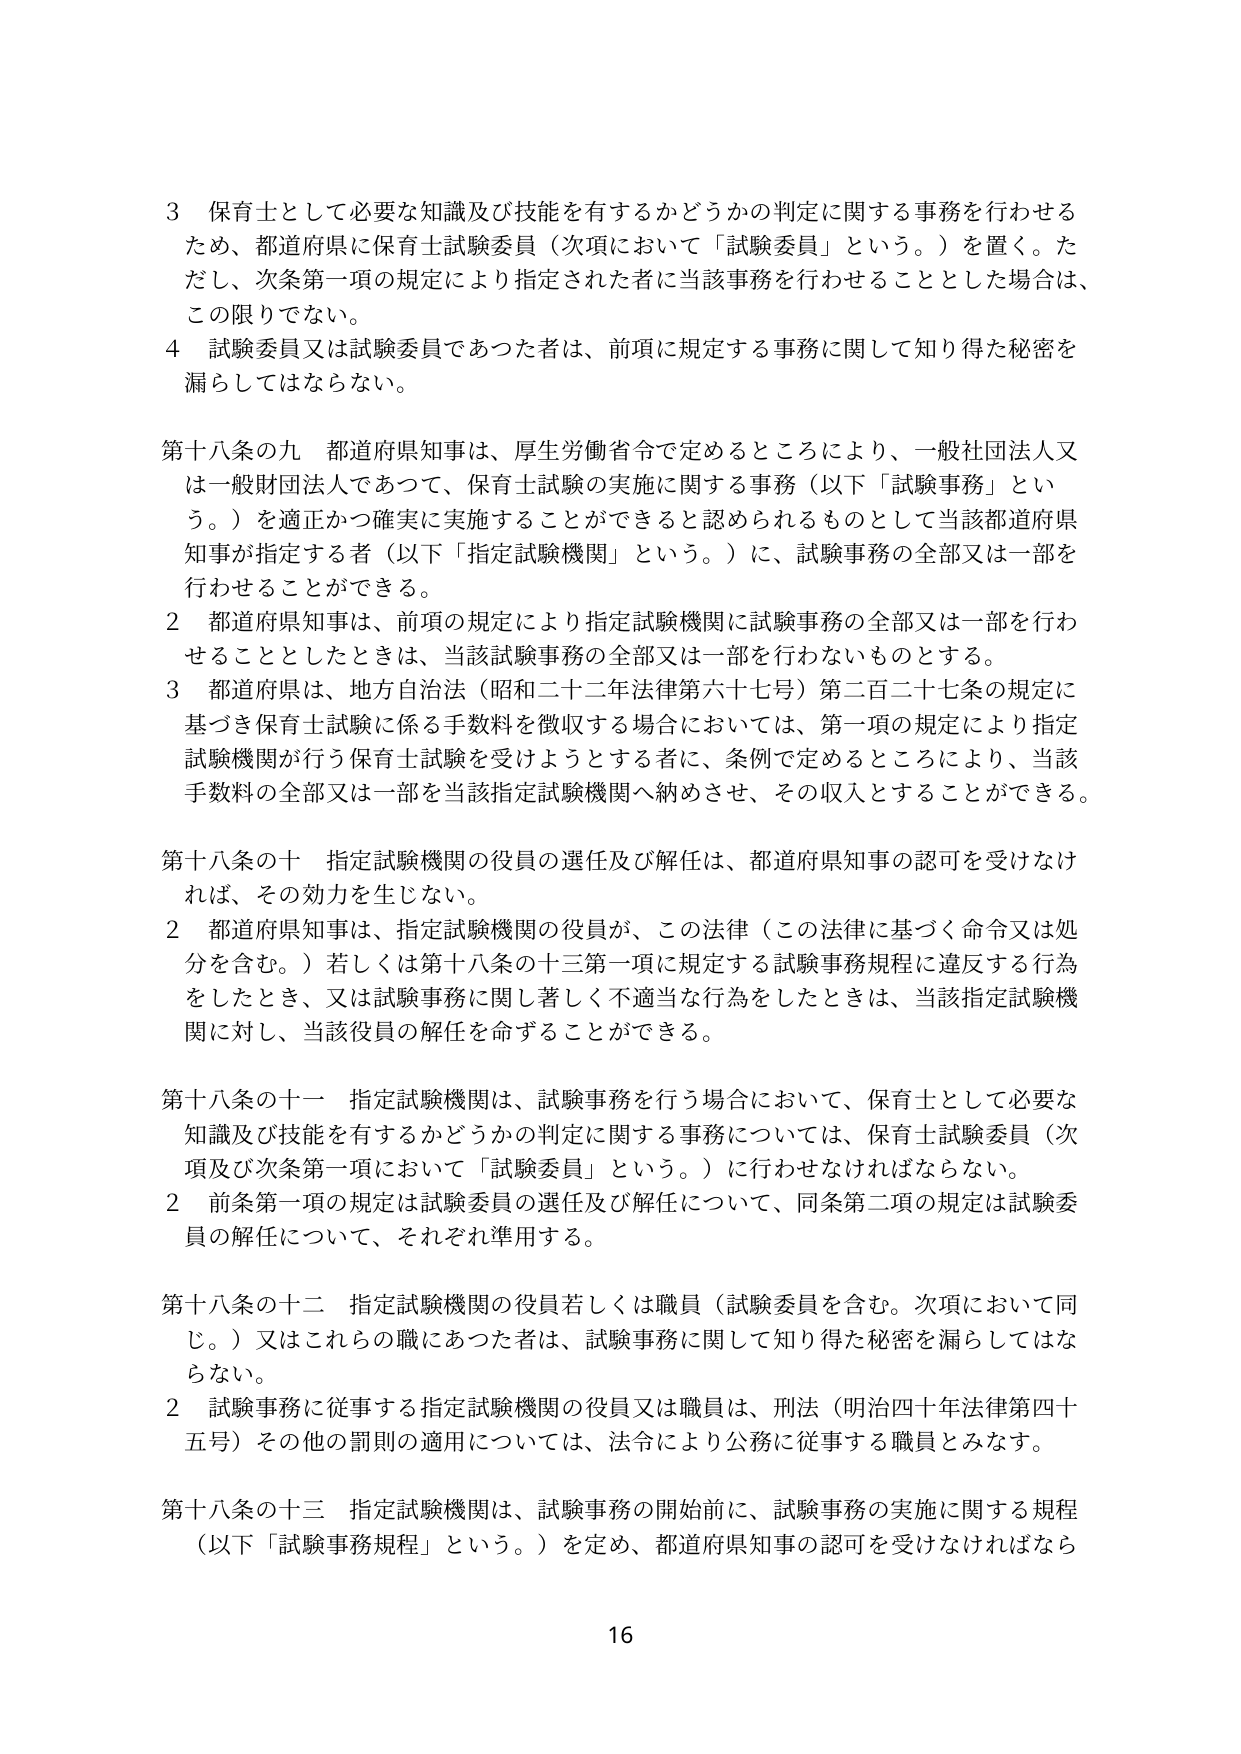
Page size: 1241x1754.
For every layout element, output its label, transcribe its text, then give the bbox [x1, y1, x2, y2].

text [161, 1492, 1079, 1560]
text 第十八条の十二 指定試験機関の役員若しくは職員（試験委員を含む。次項において同じ。）又はこれらの職にあつた者は、試験事務に関して知り得た秘密を漏らしてはならない。 [161, 1287, 1079, 1389]
text ２ 試験事務に従事する指定試験機関の役員又は職員は、刑法（明治四十年法律第四十五号）その他の罰則の適用については、法令により公務に従事する職員とみなす。 [161, 1389, 1079, 1458]
text ２ 都道府県知事は、指定試験機関の役員が、この法律（この法律に基づく命令又は処分を含む。）若しくは第十八条の十三第一項に規定する試験事務規程に違反する行為をしたとき、又は試験事務に関し著しく不適当な行為をしたときは、当該指定試験機関に対し、当該役員の解任を命ずることができる。 [161, 911, 1079, 1048]
text 第十八条の十 指定試験機関の役員の選任及び解任は、都道府県知事の認可を受けなければ、その効力を生じない。 [161, 843, 1079, 911]
text ２ 都道府県知事は、前項の規定により指定試験機関に試験事務の全部又は一部を行わせることとしたときは、当該試験事務の全部又は一部を行わないものとする。 [161, 604, 1079, 672]
text 第十八条の九 都道府県知事は、厚生労働省令で定めるところにより、一般社団法人又は一般財団法人であつて、保育士試験の実施に関する事務（以下「試験事務」という。）を適正かつ確実に実施することができると認められるものとして当該都道府県知事が指定する者（以下「指定試験機関」という。）に、試験事務の全部又は一部を行わせることができる。 [161, 433, 1079, 604]
text ３ 都道府県は、地方自治法（昭和二十二年法律第六十七号）第二百二十七条の規定に基づき保育士試験に係る手数料を徴収する場合においては、第一項の規定により指定試験機関が行う保育士試験を受けようとする者に、条例で定めるところにより、当該手数料の全部又は一部を当該指定試験機関へ納めさせ、その収入とすることができる。 [161, 672, 1079, 809]
text 第十八条の十一 指定試験機関は、試験事務を行う場合において、保育士として必要な知識及び技能を有するかどうかの判定に関する事務については、保育士試験委員（次項及び次条第一項において「試験委員」という。）に行わせなければならない。 [161, 1082, 1079, 1184]
text ４ 試験委員又は試験委員であつた者は、前項に規定する事務に関して知り得た秘密を漏らしてはならない。 [161, 330, 1079, 399]
text ２ 前条第一項の規定は試験委員の選任及び解任について、同条第二項の規定は試験委員の解任について、それぞれ準用する。 [161, 1184, 1079, 1253]
text ３ 保育士として必要な知識及び技能を有するかどうかの判定に関する事務を行わせるため、都道府県に保育士試験委員（次項において「試験委員」という。）を置く。ただし、次条第一項の規定により指定された者に当該事務を行わせることとした場合は、この限りでない。 [161, 194, 1079, 330]
